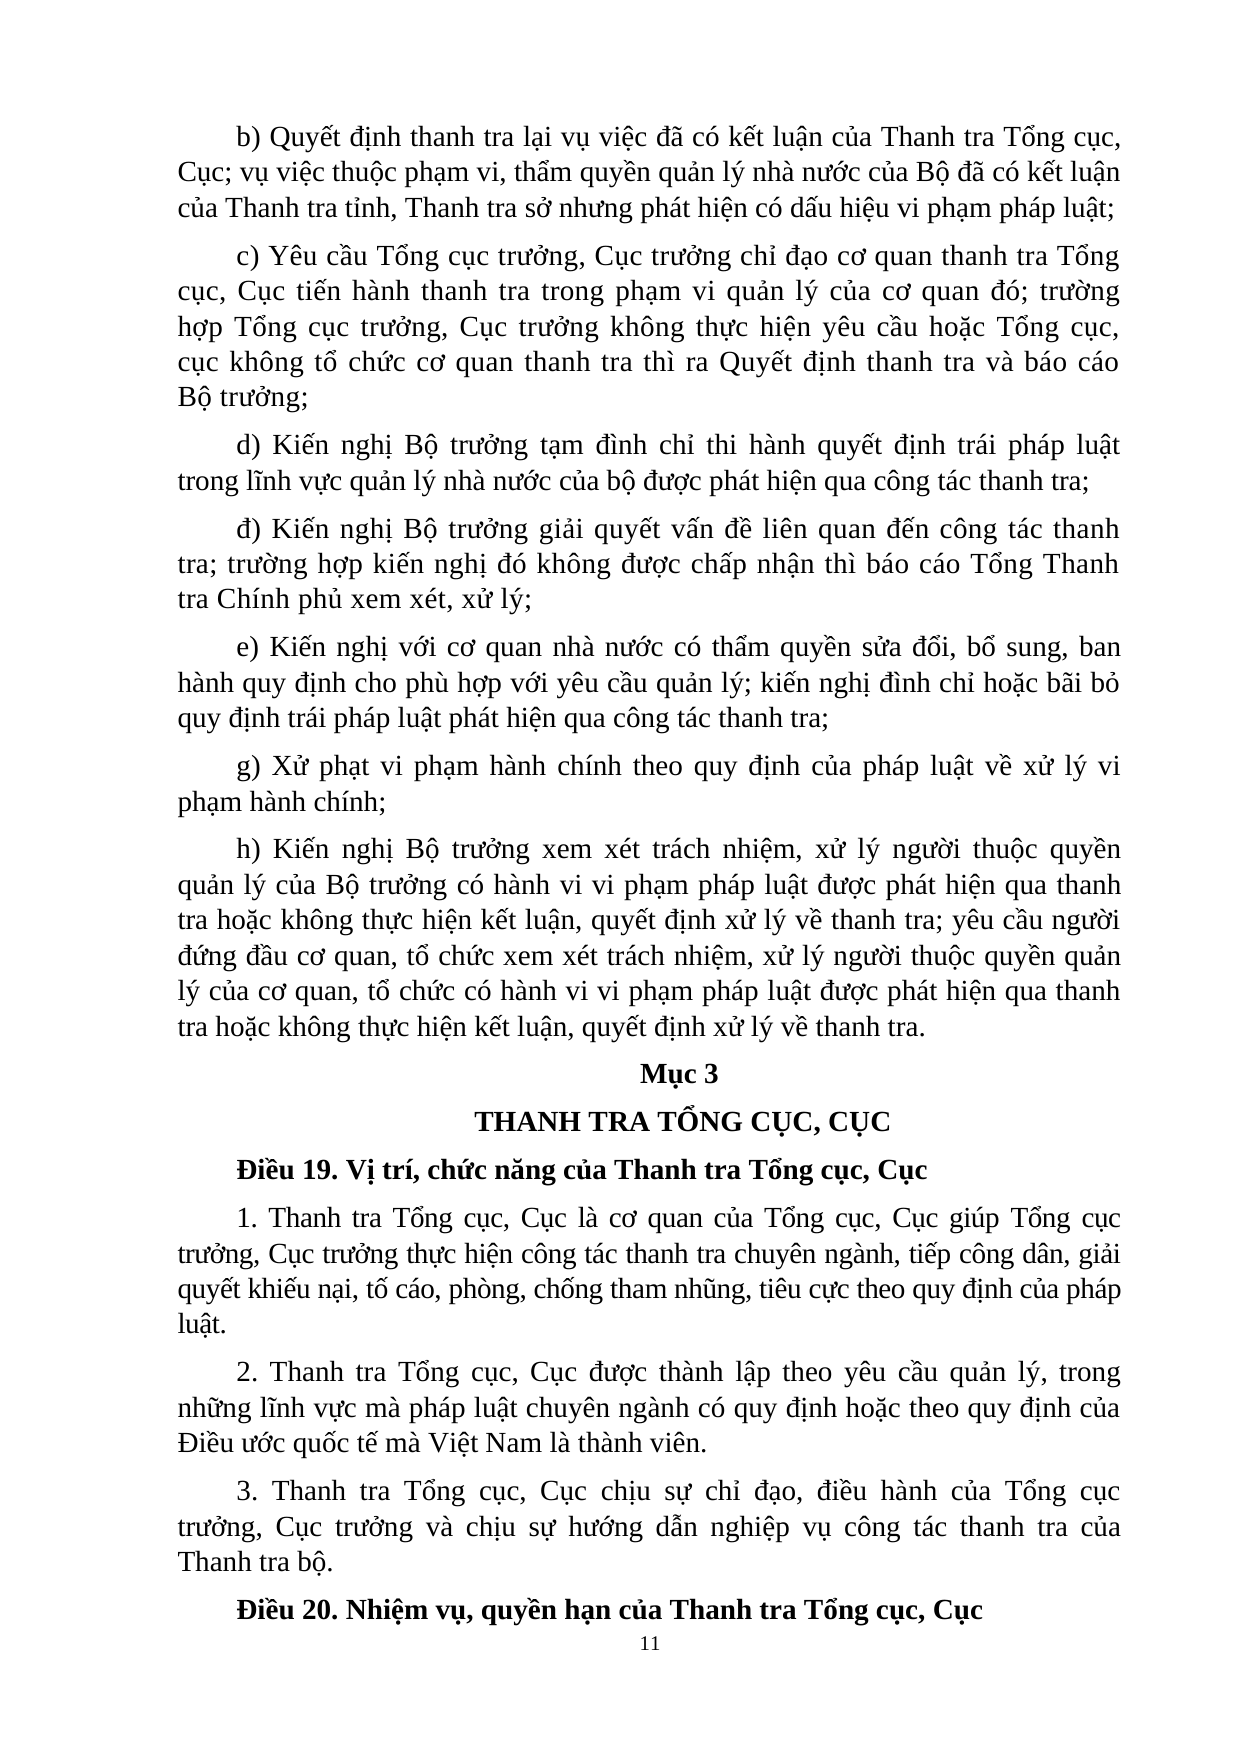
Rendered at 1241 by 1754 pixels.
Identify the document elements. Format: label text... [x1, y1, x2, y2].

text đ) Kiến nghị Bộ trưởng giải quyết vấn đề liên quan đến công tác thanh tra; trường hợp kiến nghị đó không được chấp nhận thì báo cáo Tổng Thanh tra Chính phủ xem xét, xử lý; [177, 510, 1122, 616]
text d) Kiến nghị Bộ trưởng tạm đình chỉ thi hành quyết định trái pháp luật trong lĩnh vực quản lý nhà nước của bộ được phát hiện qua công tác thanh tra; [177, 426, 1122, 497]
text c) Yêu cầu Tổng cục trưởng, Cục trưởng chỉ đạo cơ quan thanh tra Tổng cục, Cục tiến hành thanh tra trong phạm vi quản lý của cơ quan đó; trường hợp Tổng cục trưởng, Cục trưởng không thực hiện yêu cầu hoặc Tổng cục, cục không tổ chức cơ quan thanh tra thì ra Quyết định thanh tra và báo cáo Bộ trưởng; [177, 237, 1122, 414]
text 1. Thanh tra Tổng cục, Cục là cơ quan của Tổng cục, Cục giúp Tổng cục trưởng, Cục trưởng thực hiện công tác thanh tra chuyên ngành, tiếp công dân, giải quyết khiếu nại, tố cáo, phòng, chống tham nhũng, tiêu cực theo quy định của pháp luật. [177, 1199, 1122, 1341]
text 2. Thanh tra Tổng cục, Cục được thành lập theo yêu cầu quản lý, trong những lĩnh vực mà pháp luật chuyên ngành có quy định hoặc theo quy định của Điều ước quốc tế mà Việt Nam là thành viên. [177, 1353, 1122, 1460]
text g) Xử phạt vi phạm hành chính theo quy định của pháp luật về xử lý vi phạm hành chính; [177, 747, 1122, 818]
text Điều 20. Nhiệm vụ, quyền hạn của Thanh tra Tổng cục, Cục [177, 1591, 1122, 1626]
text THANH TRA TỔNG CỤC, CỤC [177, 1103, 1122, 1139]
text Điều 19. Vị trí, chức năng của Thanh tra Tổng cục, Cục [177, 1151, 1122, 1187]
text h) Kiến nghị Bộ trưởng xem xét trách nhiệm, xử lý người thuộc quyền quản lý của Bộ trưởng có hành vi vi phạm pháp luật được phát hiện qua thanh tra hoặc không thực hiện kết luận, quyết định xử lý về thanh tra; yêu cầu người đứng đầu cơ quan, tổ chức xem xét trách nhiệm, xử lý người thuộc quyền quản lý của cơ quan, tổ chức có hành vi vi phạm pháp luật được phát hiện qua thanh tra hoặc không thực hiện kết luận, quyết định xử lý về thanh tra. [177, 831, 1122, 1043]
text e) Kiến nghị với cơ quan nhà nước có thẩm quyền sửa đổi, bổ sung, ban hành quy định cho phù hợp với yêu cầu quản lý; kiến nghị đình chỉ hoặc bãi bỏ quy định trái pháp luật phát hiện qua công tác thanh tra; [177, 628, 1122, 735]
text b) Quyết định thanh tra lại vụ việc đã có kết luận của Thanh tra Tổng cục, Cục; vụ việc thuộc phạm vi, thẩm quyền quản lý nhà nước của Bộ đã có kết luận của Thanh tra tỉnh, Thanh tra sở nhưng phát hiện có dấu hiệu vi phạm pháp luật; [177, 118, 1122, 224]
text 3. Thanh tra Tổng cục, Cục chịu sự chỉ đạo, điều hành của Tổng cục trưởng, Cục trưởng và chịu sự hướng dẫn nghiệp vụ công tác thanh tra của Thanh tra bộ. [177, 1472, 1122, 1578]
text Mục 3 [177, 1056, 1122, 1091]
